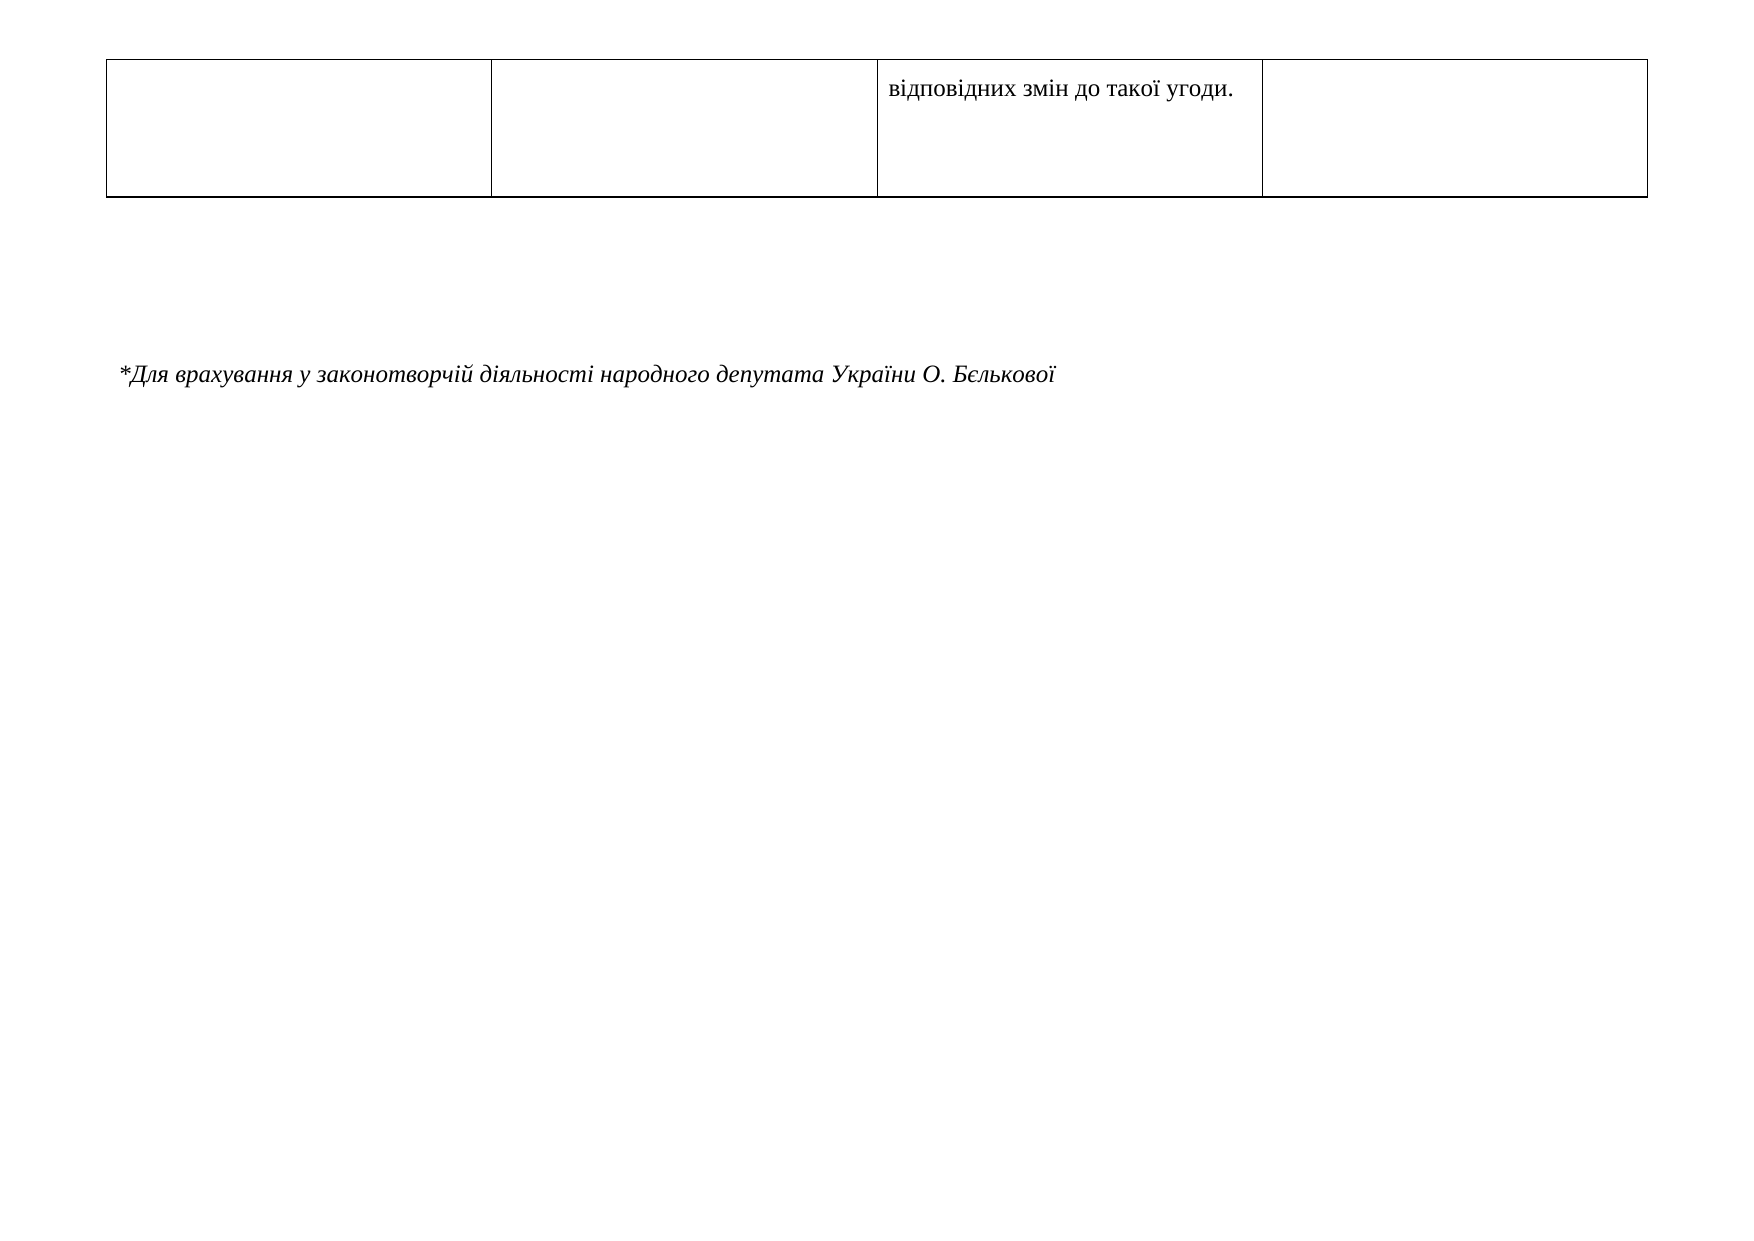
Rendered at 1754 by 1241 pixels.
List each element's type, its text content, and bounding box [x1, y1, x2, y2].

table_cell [878, 60, 1262, 196]
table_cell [107, 60, 491, 196]
text *Для врахування у законотворчій діяльності народного депутата України О. Бєлькової [118, 359, 1636, 388]
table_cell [492, 60, 877, 196]
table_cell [1263, 60, 1647, 196]
